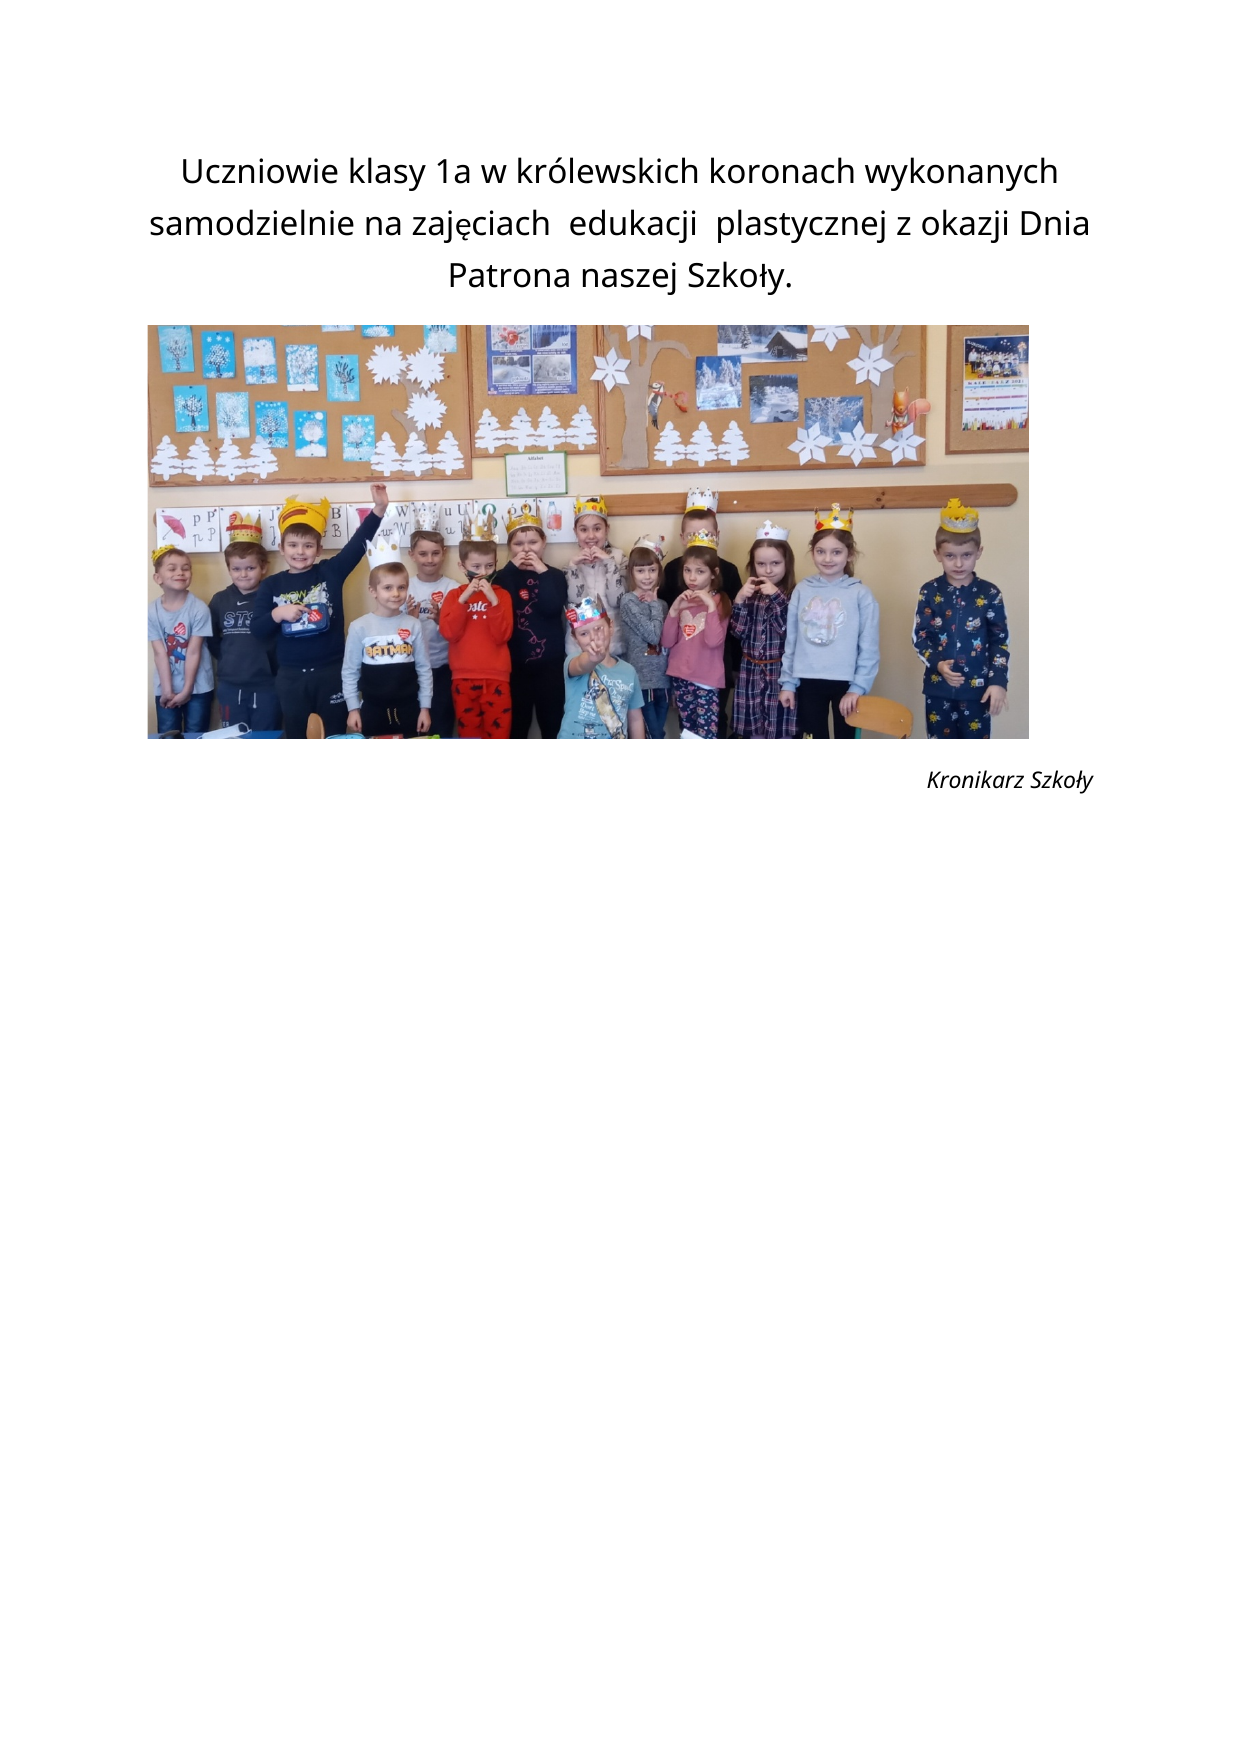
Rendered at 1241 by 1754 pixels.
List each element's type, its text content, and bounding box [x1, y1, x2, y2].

picture [147, 325, 1029, 739]
text Kronikarz Szkoły [148, 764, 1093, 795]
text Uczniowie klasy 1a w królewskich koronach wykonanych samodzielnie na zajęciach edukacji plastycznej z okazji Dnia Patrona naszej Szkoły. [148, 148, 1093, 297]
